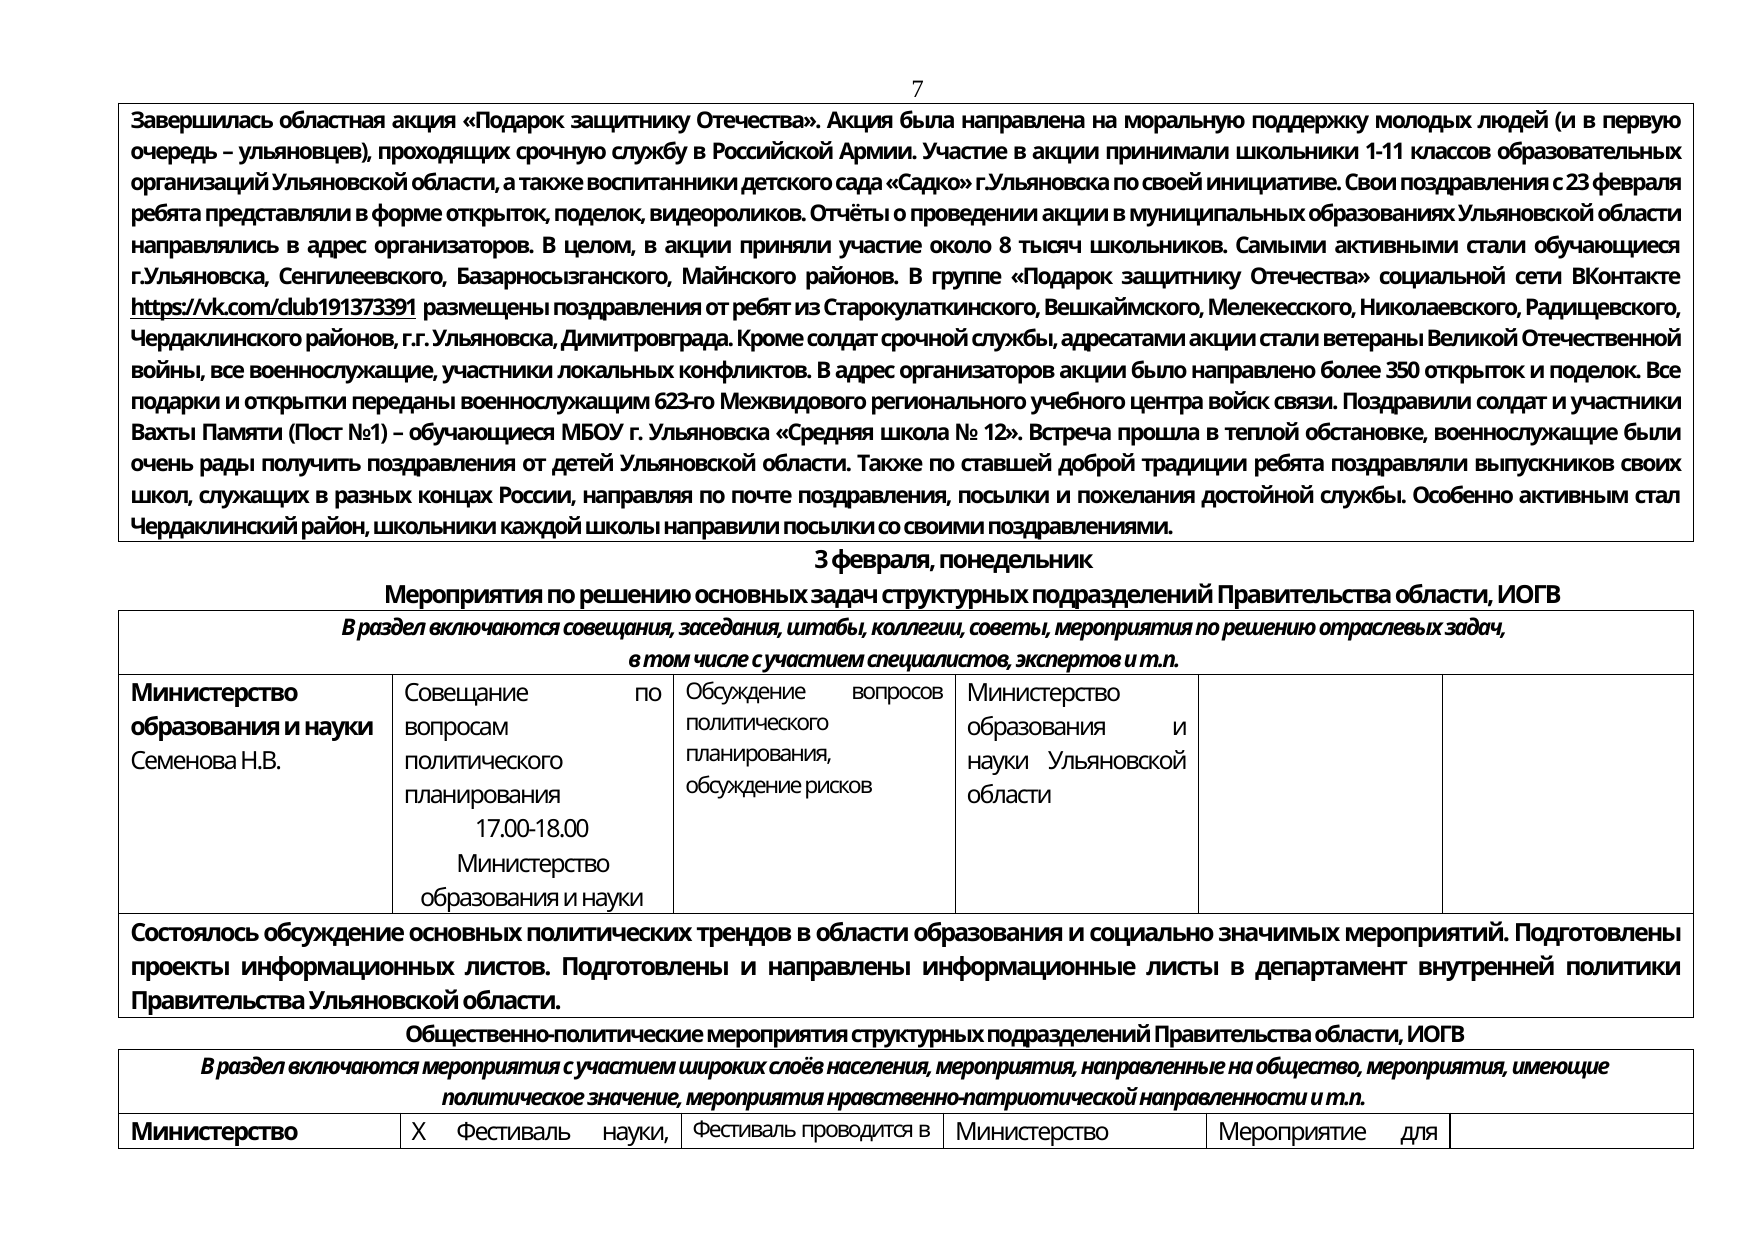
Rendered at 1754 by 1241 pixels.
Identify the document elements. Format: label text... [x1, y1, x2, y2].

table_cell Совещание по вопросам политического планирования 17.00-18.00 Министерство образования и науки [393, 675, 673, 913]
table_cell [1443, 675, 1693, 913]
table_cell Состоялось обсуждение основных политических трендов в области образования и социально значимых мероприятий. Подготовлены проекты информационных листов. Подготовлены и направлены информационные листы в департамент внутренней политики Правительства Ульяновской области. [119, 914, 1693, 1017]
text 3 февраля, понедельник [193, 542, 1716, 576]
text Общественно-политические мероприятия структурных подразделений Правительства области, ИОГВ [156, 1018, 1716, 1049]
table_cell Министерство образования и науки Семенова Н.В. [119, 675, 392, 913]
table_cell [119, 1114, 400, 1147]
table_header В раздел включаются мероприятия с участием широких слоёв населения, мероприятия, направленные на общество, мероприятия, имеющие политическое значение, мероприятия нравственно-патриотической направленности и т.п. [119, 1050, 1693, 1112]
text Мероприятия по решению основных задач структурных подразделений Правительства области, ИОГВ [231, 576, 1716, 610]
table_cell Обсуждение вопросов политического планирования, обсуждение рисков [674, 675, 955, 913]
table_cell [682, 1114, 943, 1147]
table_cell Завершилась областная акция «Подарок защитнику Отечества». Акция была направлена на моральную поддержку молодых людей (и в первую очередь – ульяновцев), проходящих срочную службу в Российской Армии. Участие в акции принимали школьники 1-11 классов образовательных организаций Ульяновской области, а также воспитанники детского сада «Садко» г.Ульяновска по своей инициативе. Свои поздравления с 23 февраля ребята представляли в форме открыток, поделок, видеороликов. Отчёты о проведении акции в муниципальных образованиях Ульяновской области направлялись в адрес организаторов. В целом, в акции приняли участие около 8 тысяч школьников. Самыми активными стали обучающиеся г.Ульяновска, Сенгилеевского, Базарносызганского, Майнского районов. В группе «Подарок защитнику Отечества» социальной сети ВКонтакте https://vk.com/club191373391 размещены поздравления от ребят из Старокулаткинского, Вешкаймского, Мелекесского, Николаевского, Радищевского, Чердаклинского районов, г.г. Ульяновска, Димитровграда. Кроме солдат срочной службы, адресатами акции стали ветераны Великой Отечественной войны, все военнослужащие, участники локальных конфликтов. В адрес организаторов акции было направлено более 350 открыток и поделок. Все подарки и открытки переданы военнослужащим 623-го Межвидового регионального учебного центра войск связи. Поздравили солдат и участники Вахты Памяти (Пост №1) – обучающиеся МБОУ г. Ульяновска «Средняя школа № 12». Встреча прошла в теплой обстановке, военнослужащие были очень рады получить поздравления от детей Ульяновской области. Также по ставшей доброй традиции ребята поздравляли выпускников своих школ, служащих в разных концах России, направляя по почте поздравления, посылки и пожелания достойной службы. Особенно активным стал Чердаклинский район, школьники каждой школы направили посылки со своими поздравлениями. [119, 104, 1693, 541]
table_cell [1199, 675, 1442, 913]
table_cell Министерство образования и науки Ульяновской области [956, 675, 1198, 913]
table_header В раздел включаются совещания, заседания, штабы, коллегии, советы, мероприятия по решению отраслевых задач, в том числе с участием специалистов, экспертов и т.п. [119, 611, 1693, 674]
table_cell [1451, 1114, 1693, 1147]
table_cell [944, 1114, 1206, 1147]
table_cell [1207, 1114, 1449, 1147]
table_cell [401, 1114, 681, 1147]
